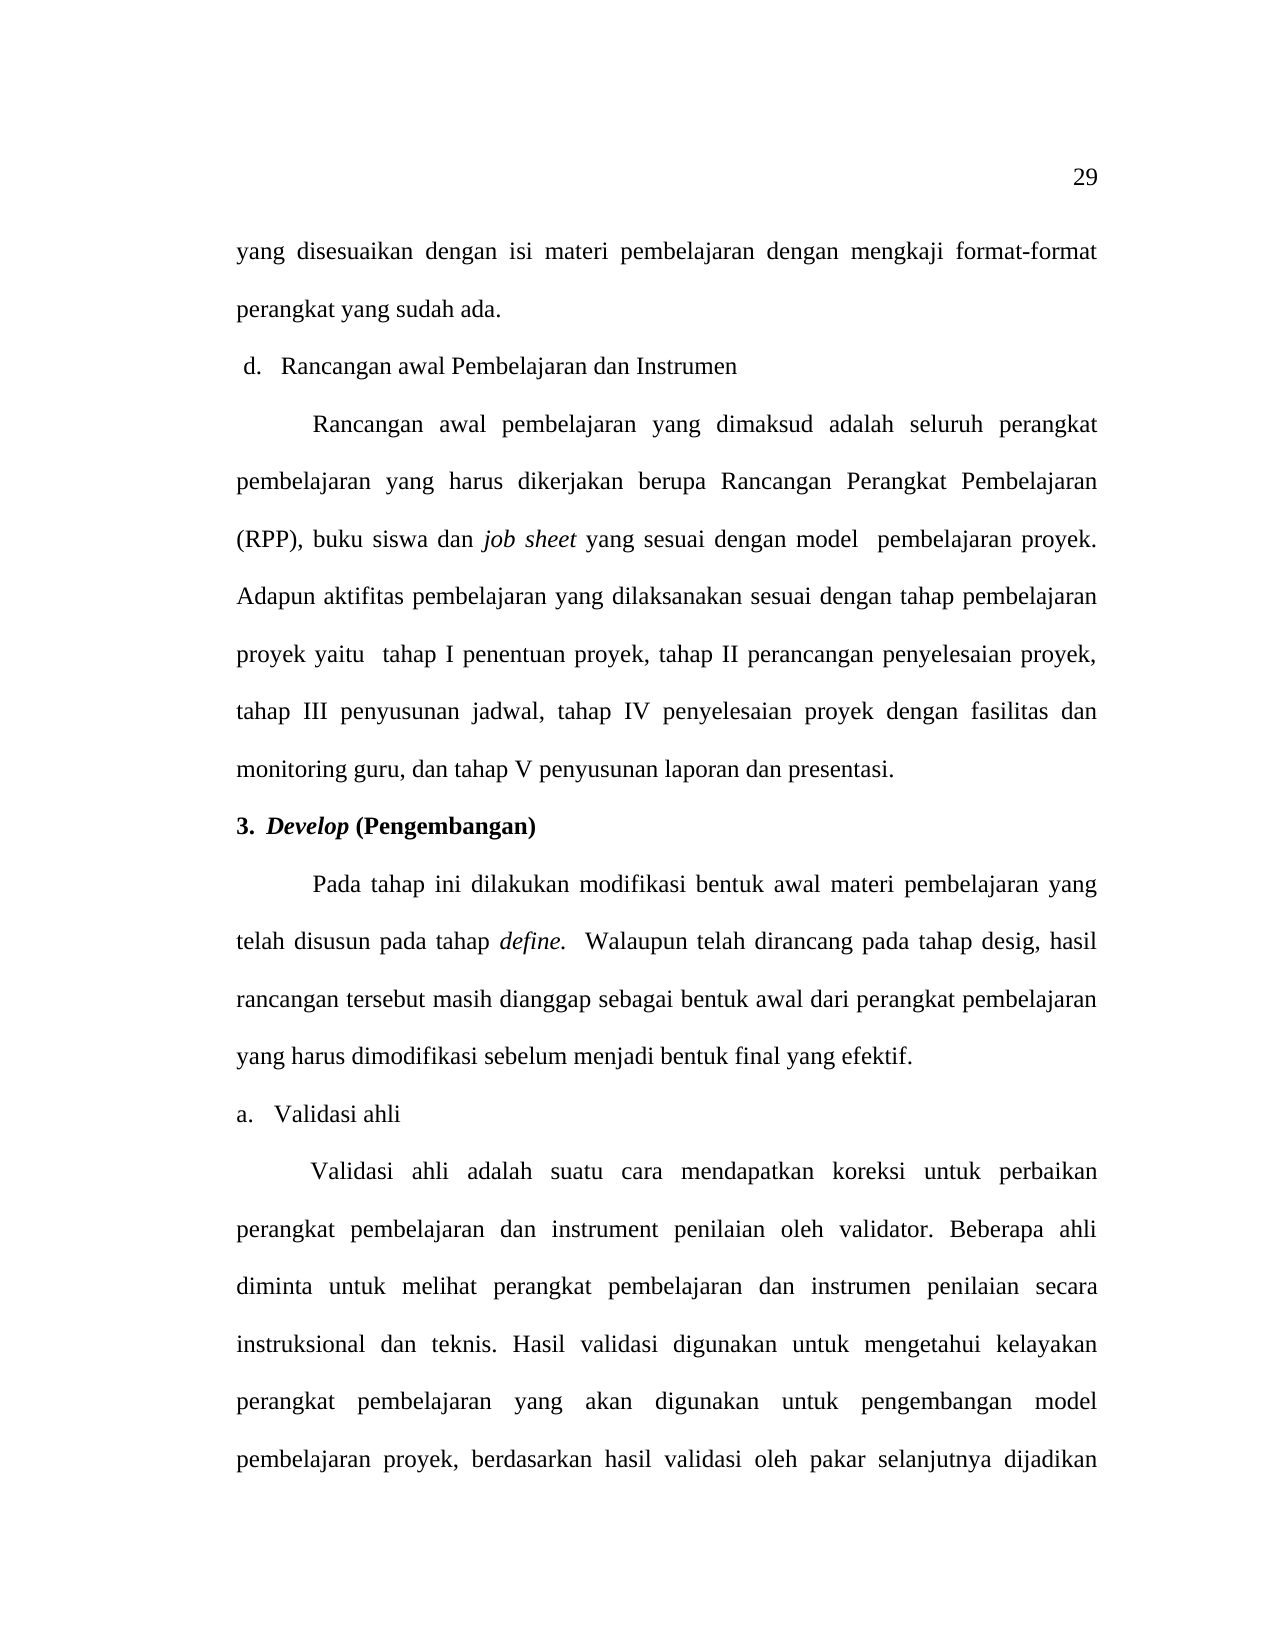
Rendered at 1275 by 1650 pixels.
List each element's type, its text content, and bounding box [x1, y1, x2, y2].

text Rancangan awal pembelajaran yang dimaksud adalah seluruh perangkat pembelajaran yang harus dikerjakan berupa Rancangan Perangkat Pembelajaran (RPP), buku siswa dan job sheet yang sesuai dengan model pembelajaran proyek. Adapun aktifitas pembelajaran yang dilaksanakan sesuai dengan tahap pembelajaran proyek yaitu tahap I penentuan proyek, tahap II perancangan penyelesaian proyek, tahap III penyusunan jadwal, tahap IV penyelesaian proyek dengan fasilitas dan monitoring guru, dan tahap V penyusunan laporan dan presentasi. [236, 409, 1098, 782]
list Rancangan awal Pembelajaran dan Instrumen [243, 351, 1098, 380]
list Develop (Pengembangan) [236, 811, 1098, 840]
list Pada tahap ini dilakukan modifikasi bentuk awal materi pembelajaran yang telah disusun pada tahap define. Walaupun telah dirancang pada tahap desig, hasil rancangan tersebut masih dianggap sebagai bentuk awal dari perangkat pembelajaran yang harus dimodifikasi sebelum menjadi bentuk final yang efektif. [236, 869, 1098, 1070]
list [236, 236, 1098, 322]
list Validasi ahli [236, 1099, 1098, 1127]
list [236, 1156, 1098, 1472]
